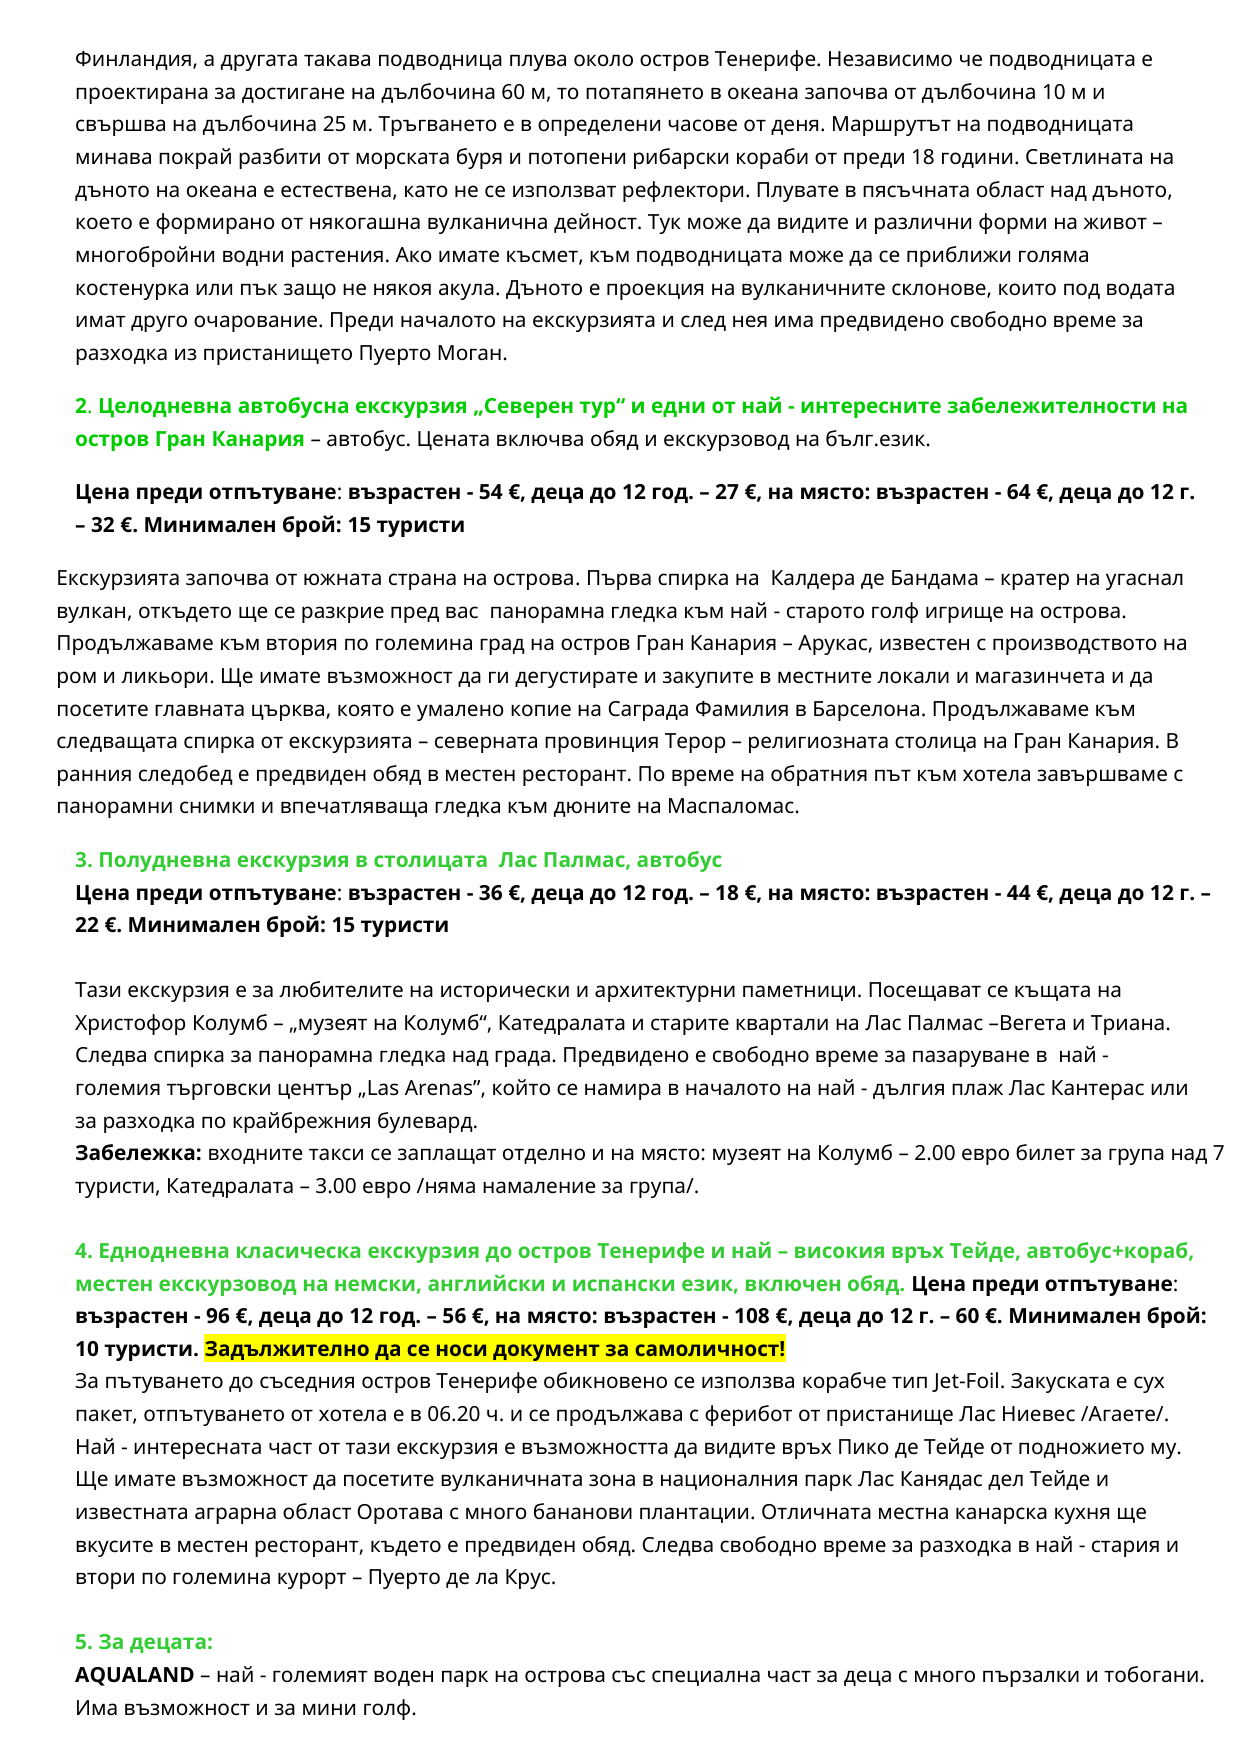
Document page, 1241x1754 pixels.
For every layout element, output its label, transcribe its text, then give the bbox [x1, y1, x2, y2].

text Цена преди отпътуване: възрастен - 36 €, деца до 12 год. – 18 €, на място: възрастен - 44 €, деца до 12 г. – 22 €. Минимален брой: 15 туристи [75, 878, 1226, 939]
text Цена преди отпътуване: възрастен - 54 €, деца до 12 год. – 27 €, на място: възрастен - 64 €, деца до 12 г. – 32 €. Минимален брой: 15 туристи [75, 477, 1196, 538]
text За пътуването до съседния остров Тенерифе обикновено се използва корабче тип Jet-Foil. Закуската е сух пакет, отпътуването от хотела е в 06.20 ч. и се продължава с ферибот от пристанище Лас Ниевес /Агаете/. Най - интересната част от тази екскурзия е възможността да видите връх Пико де Тейде от подножието му. Ще имате възможност да посетите вулканичната зона в националния парк Лас Канядас дел Тейде и известната аграрна област Оротава с много бананови плантации. Отличната местна канарска кухня ще вкусите в местен ресторант, където е предвиден обяд. Следва свободно време за разходка в най - стария и втори по големина курорт – Пуерто де ла Крус. [75, 1367, 1196, 1591]
text Тази екскурзия е за любителите на исторически и архитектурни паметници. Посещават се къщата на Христофор Колумб – „музеят на Колумб“, Катедралата и старите квартали на Лас Палмас –Вегета и Триана. Следва спирка за панорамна гледка над града. Предвидено е свободно време за пазаруване в най - големия търговски център „Las Arenas”, който се намира в началото на най - дългия плаж Лас Кантерас или за разходка по крайбрежния булевард. [75, 975, 1196, 1134]
text 4. Еднодневна класическа екскурзия до остров Тенерифе и най – високия връх Тейде, автобус+кораб, местен екскурзовод на немски, английски и испански език, включен обяд. Цена преди отпътуване: възрастен - 96 €, деца до 12 год. – 56 €, на място: възрастен - 108 €, деца до 12 г. – 60 €. Минимален брой: 10 туристи. Задължително да се носи документ за самоличност! [75, 1236, 1226, 1362]
text AQUALAND – най - големият воден парк на острова със специална част за деца с много пързалки и тобогани. Има възможност и за мини голф. [75, 1660, 1226, 1721]
text Забележка: входните такси се заплащат отделно и на място: музеят на Колумб – 2.00 евро билет за група над 7 туристи, Катедралата – 3.00 евро /няма намаление за група/. [75, 1138, 1226, 1199]
text Екскурзията започва от южната страна на острова. Първа спирка на Калдера де Бандама – кратер на угаснал вулкан, откъдето ще се разкрие пред вас панорамна гледка към най - старото голф игрище на острова. Продължаваме към втория по големина град на остров Гран Канария – Арукас, известен с производството на ром и ликьори. Ще имате възможност да ги дегустирате и закупите в местните локали и магазинчета и да посетите главната църква, която е умалено копие на Саграда Фамилия в Барселона. Продължаваме към следващата спирка от екскурзията – северната провинция Терор – религиозната столица на Гран Канария. В ранния следобед е предвиден обяд в местен ресторант. По време на обратния път към хотела завършваме с панорамни снимки и впечатляваща гледка към дюните на Маспаломас. [56, 563, 1231, 820]
text 2. Целодневна автобусна екскурзия „Северен тур“ и едни от най - интересните забележителности на остров Гран Канария – автобус. Цената включва обяд и екскурзовод на бълг.език. [75, 391, 1196, 452]
text 5. За децата: [75, 1627, 1226, 1656]
text 3. Полудневна екскурзия в столицата Лас Палмас, автобус [75, 845, 1226, 873]
